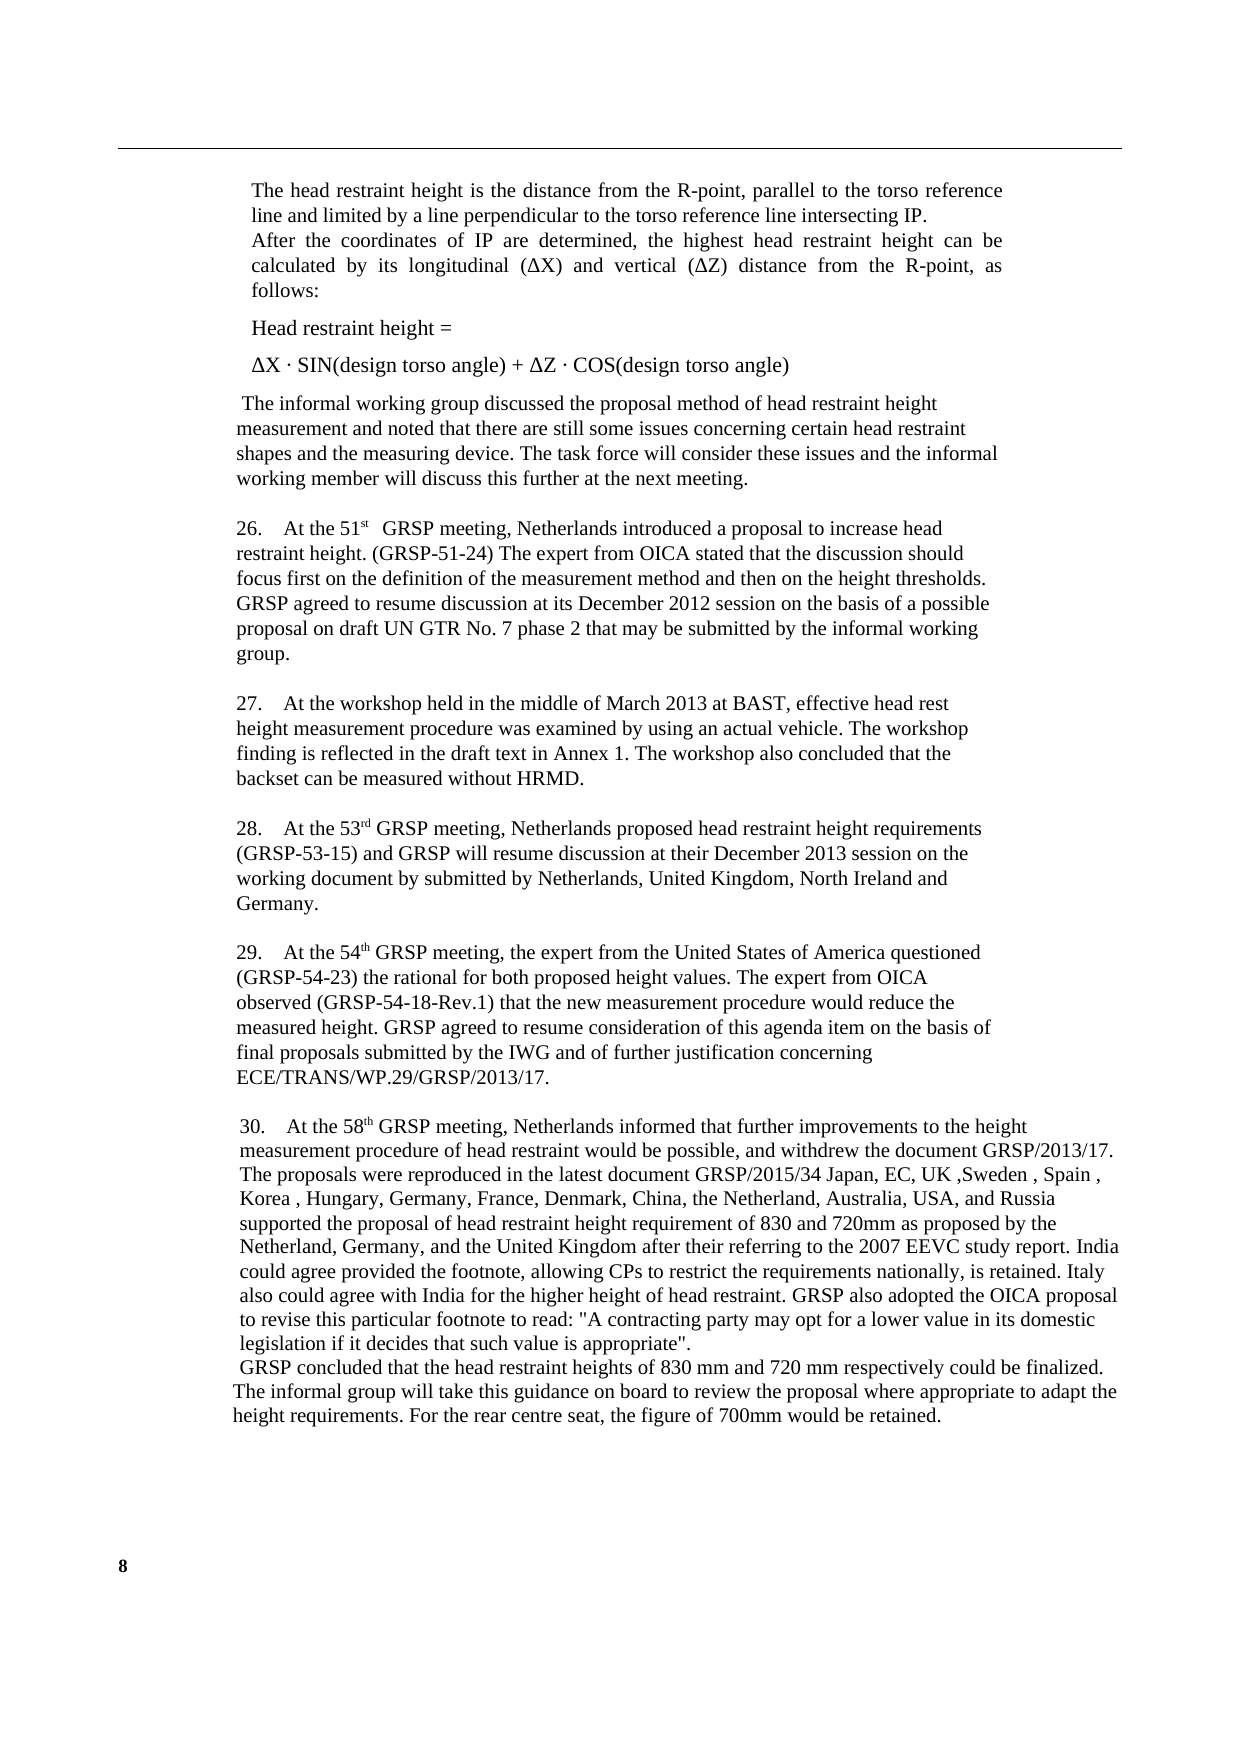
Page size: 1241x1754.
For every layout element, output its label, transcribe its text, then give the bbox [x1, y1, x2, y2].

text The head restraint height is the distance from the R-point, parallel to the torso reference line and limited by a line perpendicular to the torso reference line intersecting IP. [118, 177, 1004, 227]
text After the coordinates of IP are determined, the highest head restraint height can be calculated by its longitudinal (ΔX) and vertical (ΔZ) distance from the R-point, as follows: [118, 227, 1004, 302]
text 29. At the 54th GRSP meeting, the expert from the United States of America questioned (GRSP-54-23) the rational for both proposed height values. The expert from OICA observed (GRSP-54-18-Rev.1) that the new measurement procedure would reduce the measured height. GRSP agreed to resume consideration of this agenda item on the basis of final proposals submitted by the IWG and of further justification concerning ECE/TRANS/WP.29/GRSP/2013/17. [236, 939, 1004, 1089]
text GRSP concluded that the head restraint heights of 830 mm and 720 mm respectively could be finalized. [239, 1355, 1122, 1379]
text 30. At the 58th GRSP meeting, Netherlands informed that further improvements to the height measurement procedure of head restraint would be possible, and withdrew the document GRSP/2013/17. The proposals were reproduced in the latest document GRSP/2015/34 Japan, EC, UK ,Sweden , Spain , Korea , Hungary, Germany, France, Denmark, China, the Netherland, Australia, USA, and Russia supported the proposal of head restraint height requirement of 830 and 720mm as proposed by the Netherland, Germany, and the United Kingdom after their referring to the 2007 EEVC study report. India could agree provided the footnote, allowing CPs to restrict the requirements nationally, is retained. Italy also could agree with India for the higher height of head restraint. GRSP also adopted the OICA proposal to revise this particular footnote to read: "A contracting party may opt for a lower value in its domestic legislation if it decides that such value is appropriate". [239, 1114, 1122, 1355]
text 28. At the 53rd GRSP meeting, Netherlands proposed head restraint height requirements (GRSP-53-15) and GRSP will resume discussion at their December 2013 session on the working document by submitted by Netherlands, United Kingdom, North Ireland and Germany. [236, 815, 1004, 915]
text 26. At the 51st GRSP meeting, Netherlands introduced a proposal to increase head restraint height. (GRSP-51-24) The expert from OICA stated that the discussion should focus first on the definition of the measurement method and then on the height thresholds. GRSP agreed to resume discussion at its December 2012 session on the basis of a possible proposal on draft UN GTR No. 7 phase 2 that may be submitted by the informal working group. [236, 515, 1004, 665]
text The informal working group discussed the proposal method of head restraint height measurement and noted that there are still some issues concerning certain head restraint shapes and the measuring device. The task force will consider these issues and the informal working member will discuss this further at the next meeting. [236, 390, 1004, 490]
text Head restraint height = [118, 315, 1122, 340]
text The informal group will take this guidance on board to review the proposal where appropriate to adapt the height requirements. For the rear centre seat, the figure of 700mm would be retained. [233, 1379, 1122, 1427]
text 27. At the workshop held in the middle of March 2013 at BAST, effective head rest height measurement procedure was examined by using an actual vehicle. The workshop finding is reflected in the draft text in Annex 1. The workshop also concluded that the backset can be measured without HRMD. [236, 690, 1004, 790]
text ΔX ∙ SIN(design torso angle) + ΔZ ∙ COS(design torso angle) [251, 352, 1122, 378]
